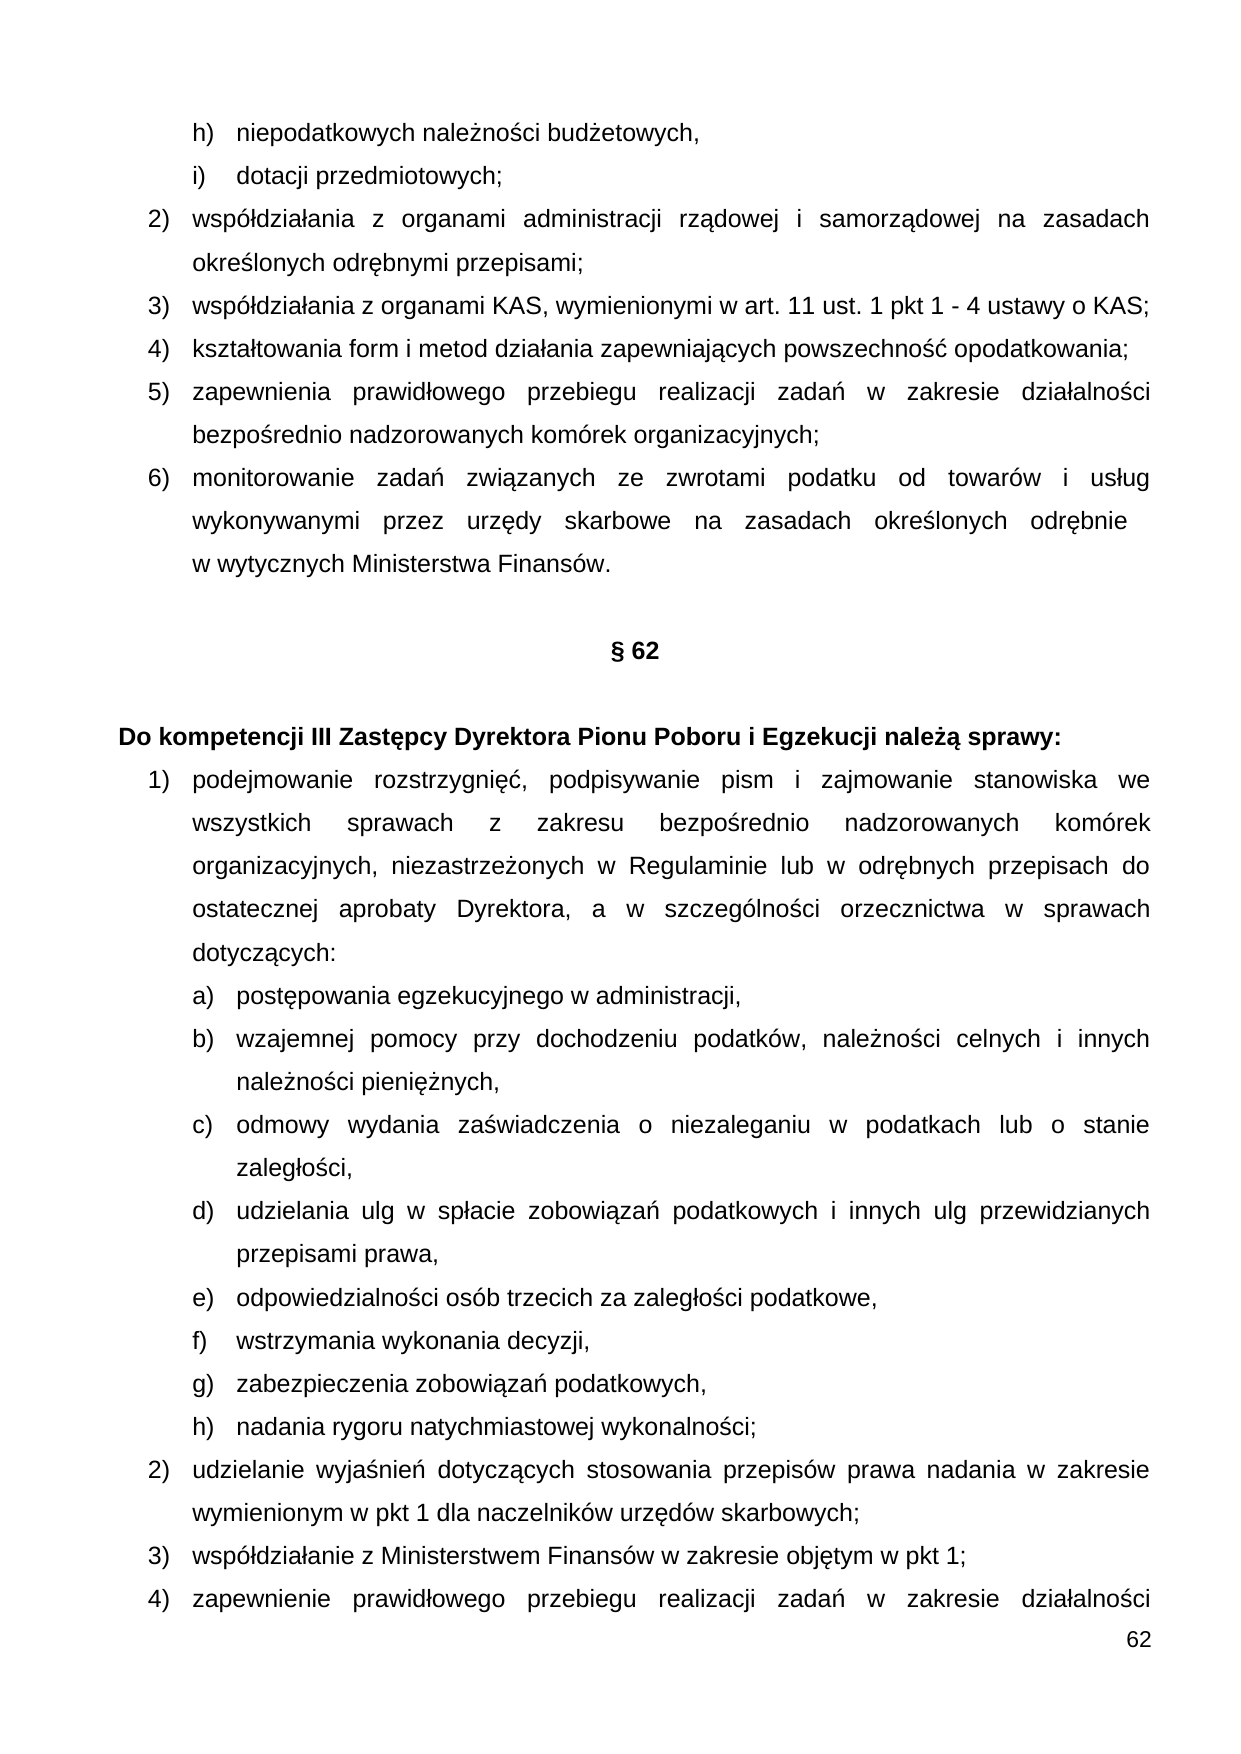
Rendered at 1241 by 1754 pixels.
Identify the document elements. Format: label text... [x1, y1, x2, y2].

list postępowania egzekucyjnego w administracji, [192, 981, 1152, 1009]
list odmowy wydania zaświadczenia o niezaleganiu w podatkach lub o stanie zaległości, [192, 1110, 1152, 1182]
list wzajemnej pomocy przy dochodzeniu podatków, należności celnych i innych należności pieniężnych, [192, 1024, 1152, 1096]
list nadania rygoru natychmiastowej wykonalności; [192, 1412, 1152, 1441]
list monitorowanie zadań związanych ze zwrotami podatku od towarów i usług wykonywanymi przez urzędy skarbowe na zasadach określonych odrębnie w wytycznych Ministerstwa Finansów. [148, 463, 1152, 578]
text Do kompetencji III Zastępcy Dyrektora Pionu Poboru i Egzekucji należą sprawy: [118, 722, 1152, 751]
list zapewnienia prawidłowego przebiegu realizacji zadań w zakresie działalności bezpośrednio nadzorowanych komórek organizacyjnych; [148, 377, 1152, 449]
list współdziałanie z Ministerstwem Finansów w zakresie objętym w pkt 1; [148, 1541, 1152, 1570]
list udzielanie wyjaśnień dotyczących stosowania przepisów prawa nadania w zakresie wymienionym w pkt 1 dla naczelników urzędów skarbowych; [148, 1455, 1152, 1527]
list zabezpieczenia zobowiązań podatkowych, [192, 1369, 1152, 1397]
list niepodatkowych należności budżetowych, [192, 118, 1152, 147]
list współdziałania z organami KAS, wymienionymi w art. 11 ust. 1 pkt 1 - 4 ustawy o KAS; [148, 291, 1152, 319]
list wstrzymania wykonania decyzji, [192, 1326, 1152, 1354]
list dotacji przedmiotowych; [192, 161, 1152, 190]
list współdziałania z organami administracji rządowej i samorządowej na zasadach określonych odrębnymi przepisami; [148, 204, 1152, 276]
list udzielania ulg w spłacie zobowiązań podatkowych i innych ulg przewidzianych przepisami prawa, [192, 1196, 1152, 1268]
list odpowiedzialności osób trzecich za zaległości podatkowe, [192, 1282, 1152, 1311]
list podejmowanie rozstrzygnięć, podpisywanie pism i zajmowanie stanowiska we wszystkich sprawach z zakresu bezpośrednio nadzorowanych komórek organizacyjnych, niezastrzeżonych w Regulaminie lub w odrębnych przepisach do ostatecznej aprobaty Dyrektora, a w szczególności orzecznictwa w sprawach dotyczących: [148, 765, 1152, 966]
text § 62 [118, 636, 1152, 664]
list kształtowania form i metod działania zapewniających powszechność opodatkowania; [148, 334, 1152, 362]
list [148, 1584, 1152, 1613]
